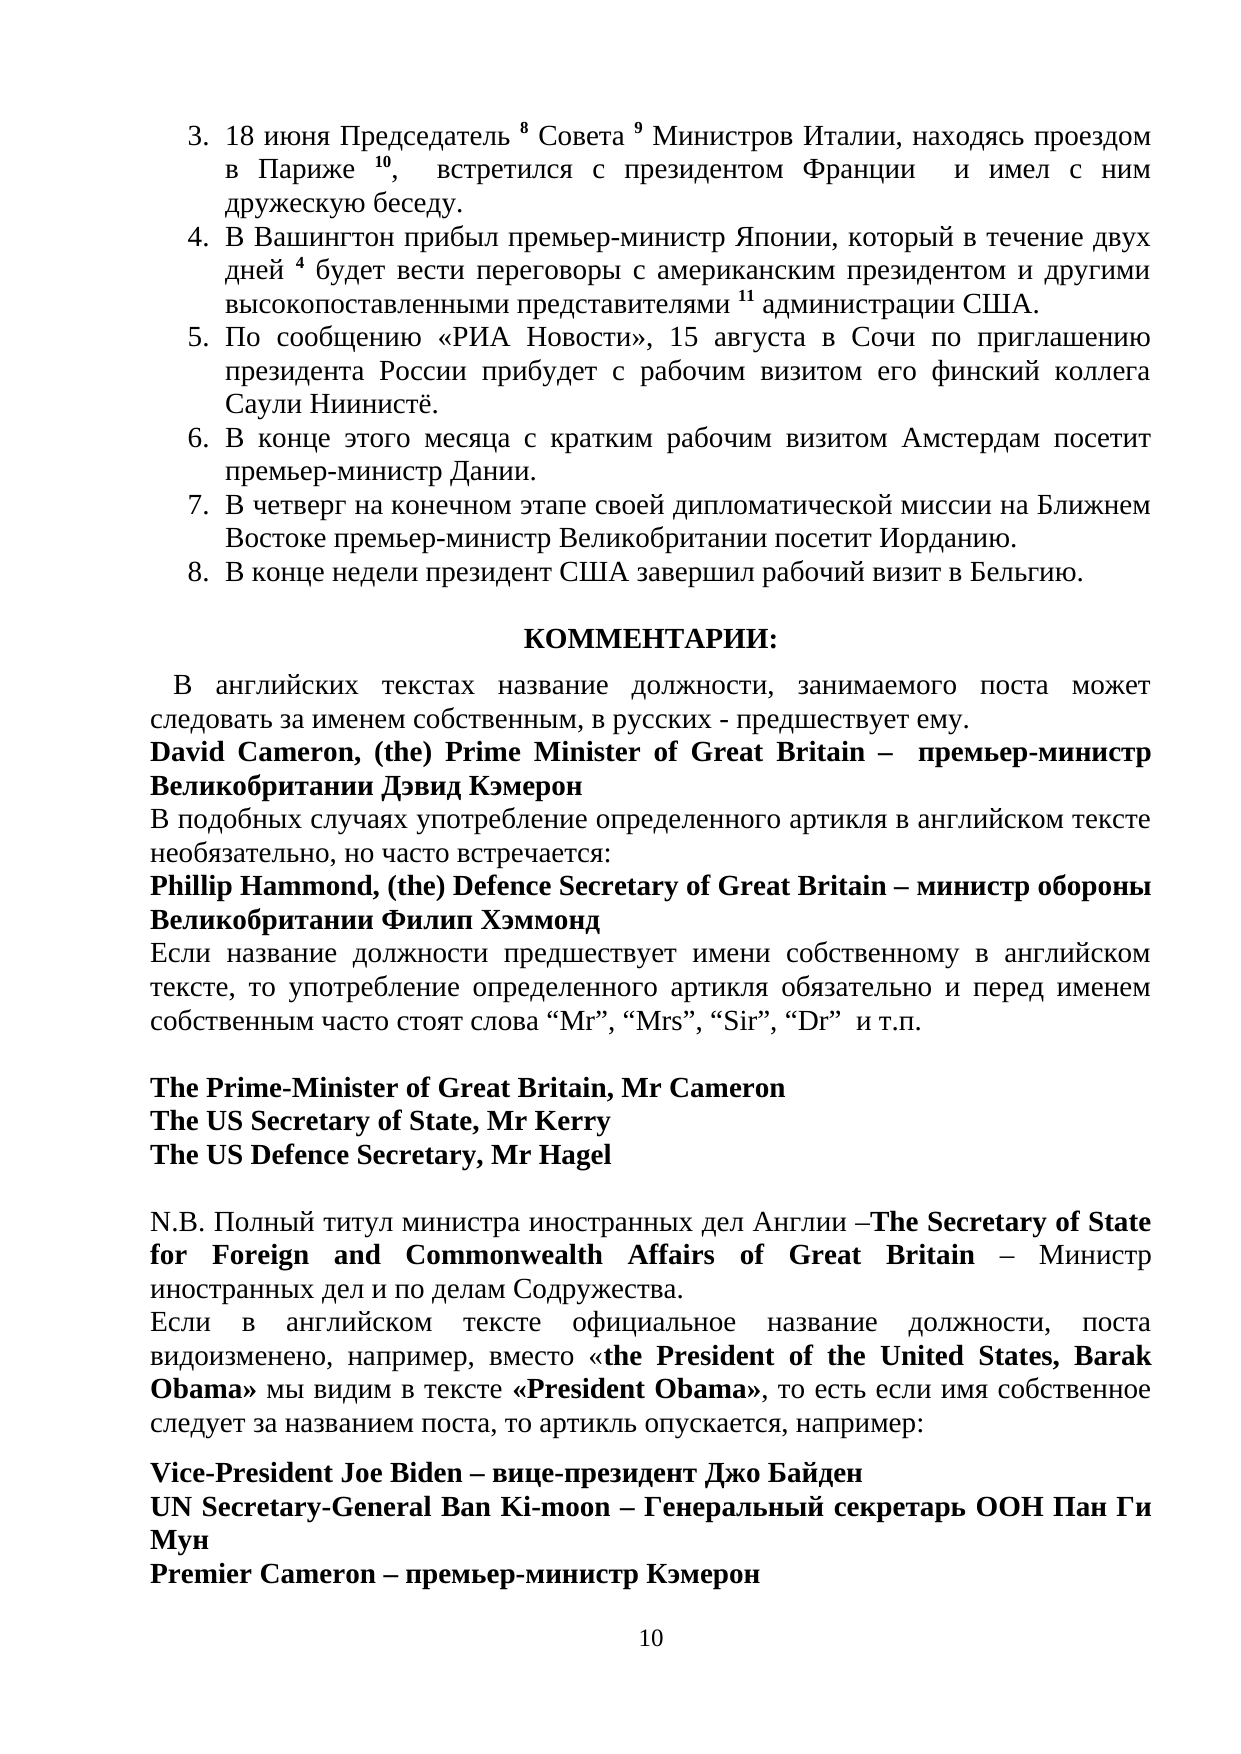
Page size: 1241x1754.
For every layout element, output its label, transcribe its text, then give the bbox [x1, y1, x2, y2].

text Если название должности предшествует имени собственному в английском тексте, то употребление определенного артикля обязательно и перед именем собственным часто стоят слова “Mr”, “Mrs”, “Sir”, “Dr” и т.п. [150, 936, 1152, 1036]
text UN Secretary-General Ban Ki-moon – Генеральный секретарь ООН Пан Ги Мун [150, 1489, 1152, 1556]
text The US Defence Secretary, Mr Hagel [150, 1137, 1152, 1170]
text Если в английском тексте официальное название должности, поста видоизменено, например, вместо «the President of the United States, Barak Obama» мы видим в тексте «President Obama», то есть если имя собственное следует за названием поста, то артикль опускается, например: [150, 1304, 1152, 1439]
list По сообщению «РИА Новости», 15 августа в Сочи по приглашению президента России прибудет с рабочим визитом его финский коллега Саули Ниинистё. [187, 319, 1152, 420]
list 18 июня Председатель 8 Совета 9 Министров Италии, находясь проездом в Париже 10, встретился с президентом Франции и имел с ним дружескую беседу. [187, 118, 1152, 219]
text В английских текстах название должности, занимаемого поста может следовать за именем собственным, в русских - предшествует ему. [150, 667, 1152, 734]
text N.B. Полный титул министра иностранных дел Англии –The Secretary of State for Foreign and Commonwealth Affairs of Great Britain – Министр иностранных дел и по делам Содружества. [150, 1204, 1152, 1304]
text Premier Cameron – премьер-министр Кэмерон [150, 1556, 1152, 1589]
text David Cameron, (the) Prime Minister of Great Britain – премьер-министр Великобритании Дэвид Кэмерон [150, 734, 1152, 801]
list В конце этого месяца с кратким рабочим визитом Амстердам посетит премьер-министр Дании. [187, 420, 1152, 487]
text Vice-President Joe Biden – вице-президент Джо Байден [150, 1455, 1152, 1489]
list В конце недели президент США завершил рабочий визит в Бельгию. [187, 554, 1152, 588]
text Phillip Hammond, (the) Defence Secretary of Great Britain – министр обороны Великобритании Филип Хэммонд [150, 868, 1152, 936]
list В четверг на конечном этапе своей дипломатической миссии на Ближнем Востоке премьер-министр Великобритании посетит Иорданию. [187, 487, 1152, 554]
list В Вашингтон прибыл премьер-министр Японии, который в течение двух дней 4 будет вести переговоры с американским президентом и другими высокопоставленными представителями 11 администрации США. [187, 219, 1152, 319]
text The US Secretary of State, Mr Kerry [150, 1103, 1152, 1137]
text The Prime-Minister of Great Britain, Mr Cameron [150, 1070, 1152, 1103]
text КОММЕНТАРИИ: [150, 621, 1152, 655]
text В подобных случаях употребление определенного артикля в английском тексте необязательно, но часто встречается: [150, 801, 1152, 868]
